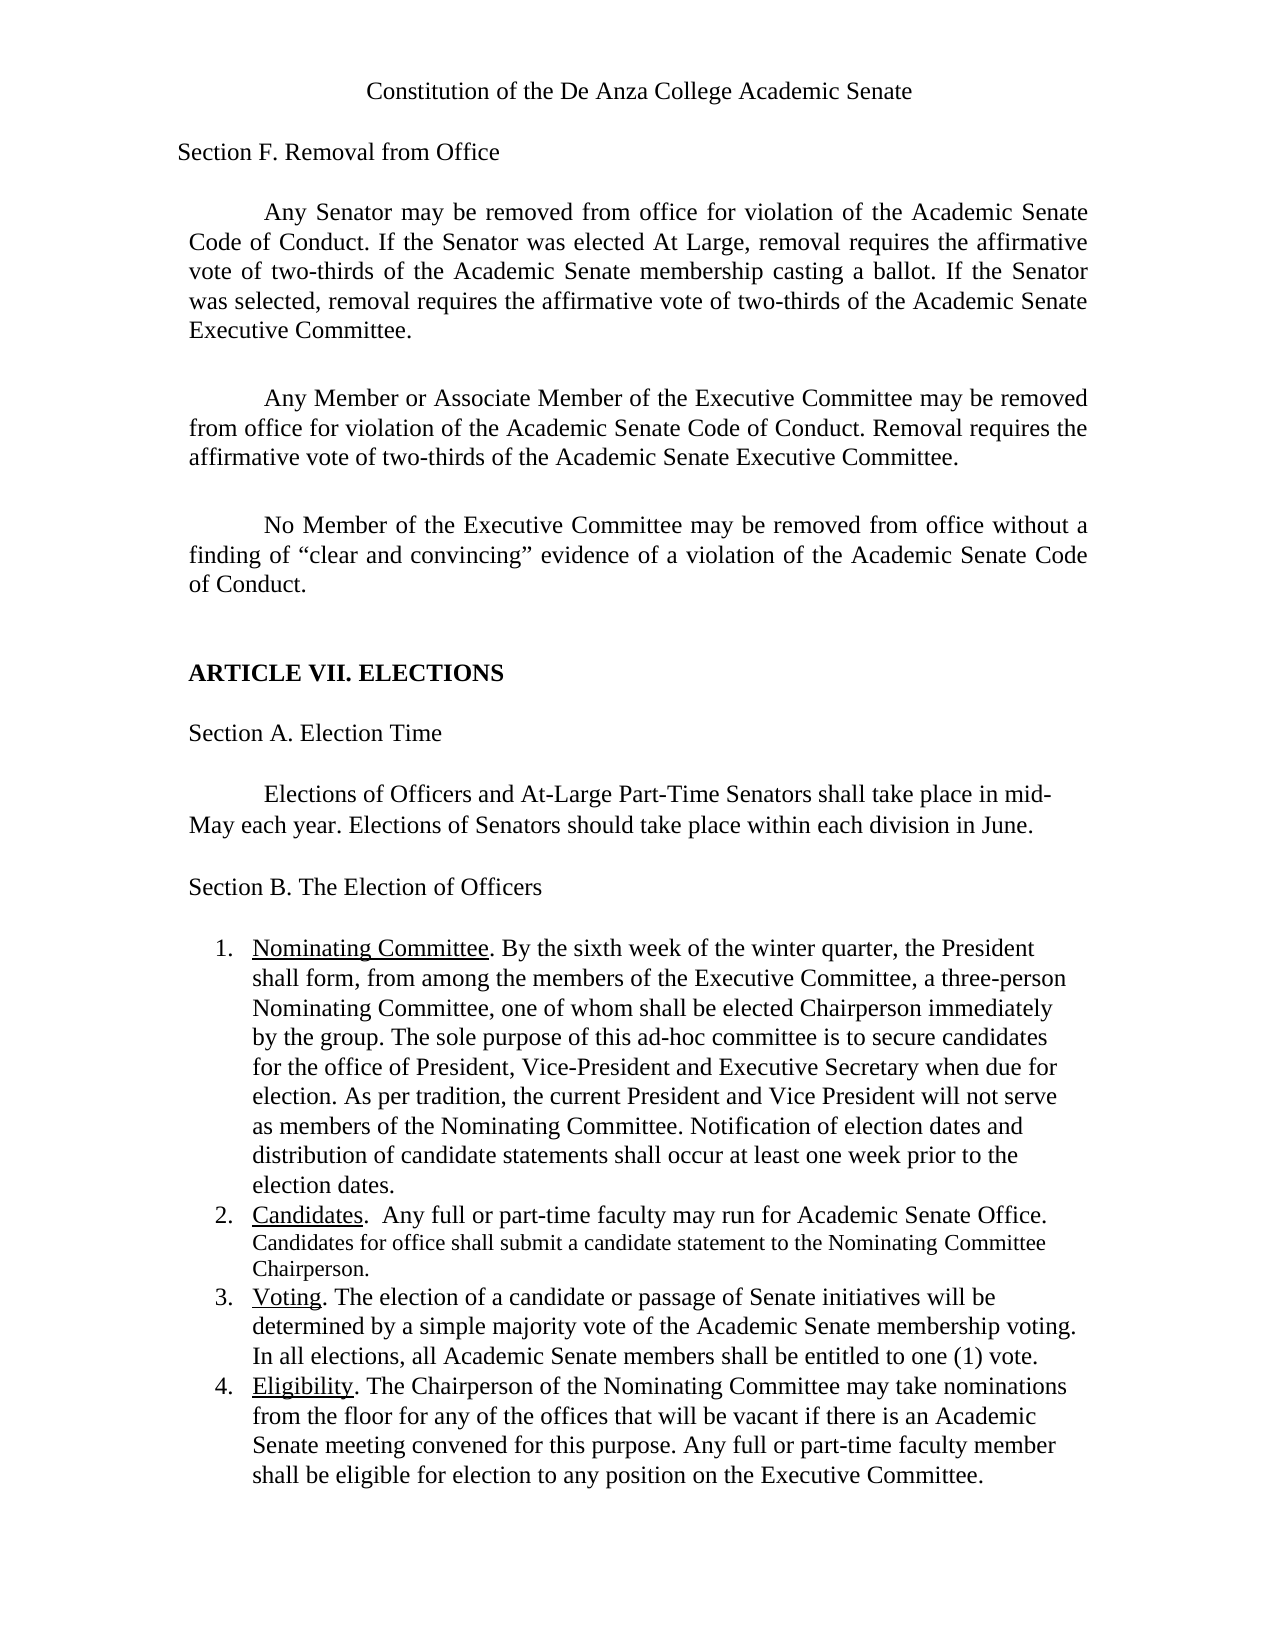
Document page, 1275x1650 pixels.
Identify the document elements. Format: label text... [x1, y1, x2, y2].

text Section B. The Election of Officers [188, 872, 1100, 901]
list Nominating Committee. By the sixth week of the winter quarter, the President shall form, from among the members of the Executive Committee, a three-person Nominating Committee, one of whom shall be elected Chairperson immediately by the group. The sole purpose of this ad-hoc committee is to secure candidates for the office of President, Vice-President and Executive Secretary when due for election. As per tradition, the current President and Vice President will not serve as members of the Nominating Committee. Notification of election dates and distribution of candidate statements shall occur at least one week prior to the election dates. [214, 933, 1078, 1199]
list Eligibility. The Chairperson of the Nominating Committee may take nominations from the floor for any of the offices that will be vacant if there is an Academic Senate meeting convened for this purpose. Any full or part-time faculty member shall be eligible for election to any position on the Executive Committee. [214, 1371, 1085, 1489]
text Section A. Election Time [188, 718, 1100, 747]
text Any Member or Associate Member of the Executive Committee may be removed from office for violation of the Academic Senate Code of Conduct. Removal requires the affirmative vote of two-thirds of the Academic Senate Executive Committee. [189, 383, 1089, 471]
text No Member of the Executive Committee may be removed from office without a finding of “clear and convincing” evidence of a violation of the Academic Senate Code of Conduct. [189, 510, 1089, 598]
text Section F. Removal from Office [177, 137, 1100, 166]
list Candidates. Any full or part-time faculty may run for Academic Senate Office. Candidates for office shall submit a candidate statement to the Nominating Committee Chairperson. [214, 1200, 1100, 1282]
subtitle ARTICLE VII. ELECTIONS [188, 658, 1100, 687]
text Any Senator may be removed from office for violation of the Academic Senate Code of Conduct. If the Senator was elected At Large, removal requires the affirmative vote of two-thirds of the Academic Senate membership casting a ballot. If the Senator was selected, removal requires the affirmative vote of two-thirds of the Academic Senate Executive Committee. [189, 197, 1089, 344]
text Elections of Officers and At-Large Part-Time Senators shall take place in mid- May each year. Elections of Senators should take place within each division in June. [189, 779, 1054, 839]
list Voting. The election of a candidate or passage of Senate initiatives will be determined by a simple majority vote of the Academic Senate membership voting. In all elections, all Academic Senate members shall be entitled to one (1) vote. [214, 1282, 1089, 1370]
